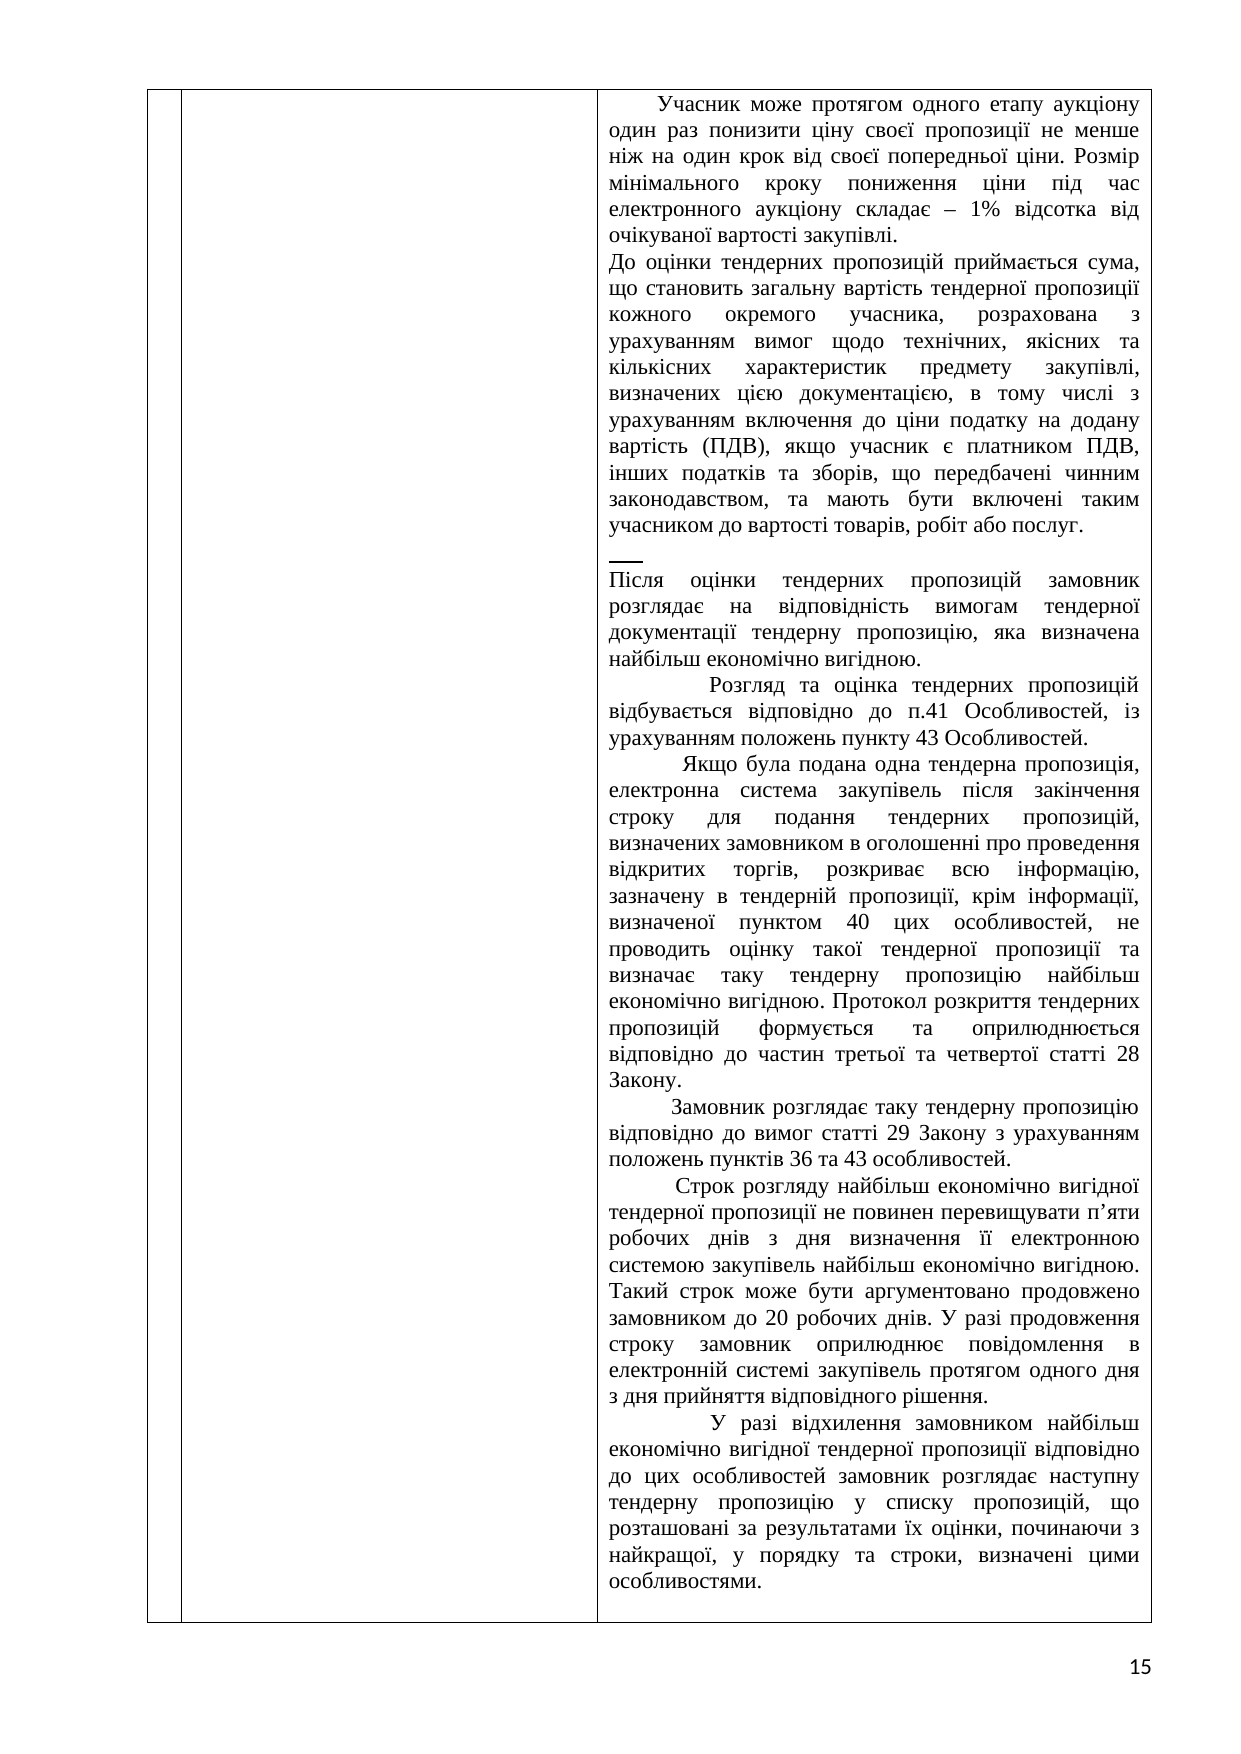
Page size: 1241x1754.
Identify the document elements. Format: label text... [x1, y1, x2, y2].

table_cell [182, 90, 597, 1622]
table_cell 1 [148, 90, 181, 1622]
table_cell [598, 90, 1151, 1622]
